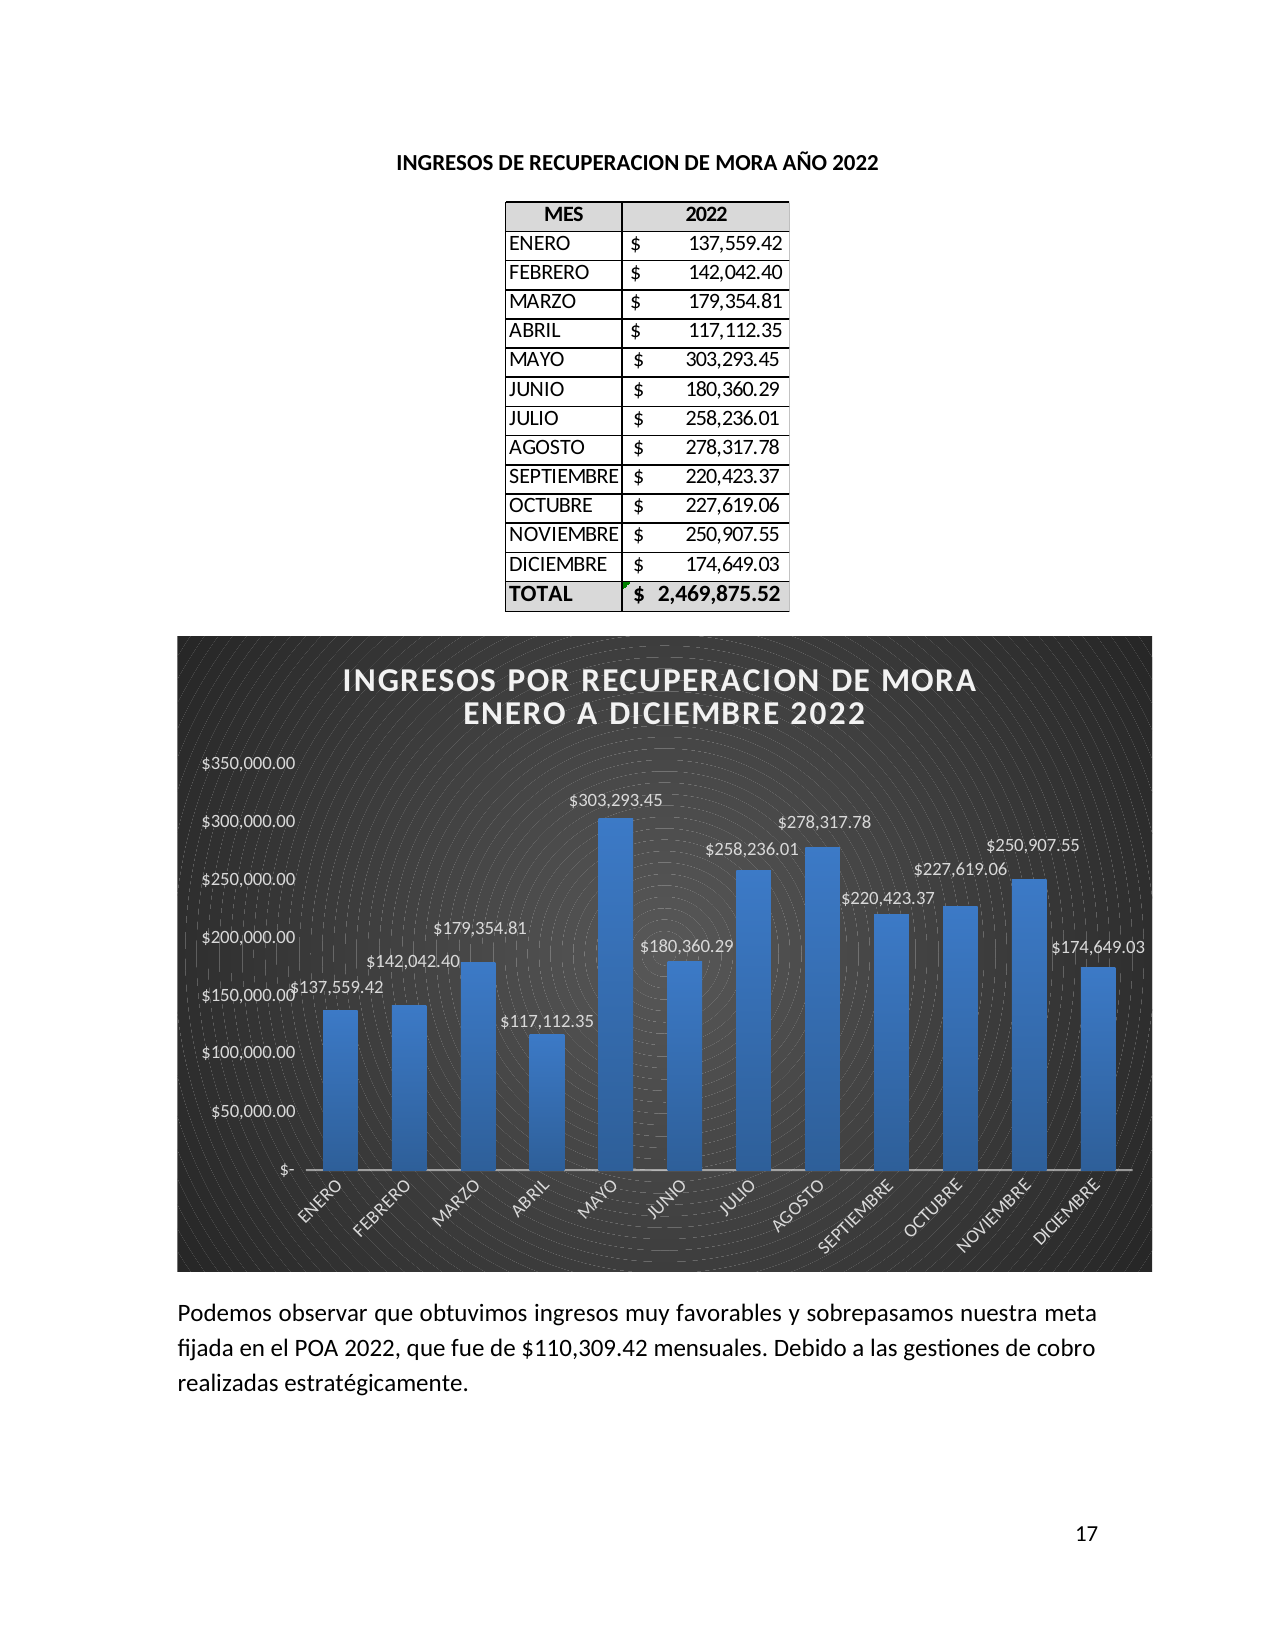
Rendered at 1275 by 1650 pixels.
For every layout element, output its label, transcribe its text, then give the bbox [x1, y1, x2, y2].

text Podemos observar que obtuvimos ingresos muy favorables y sobrepasamos nuestra meta fijada en el POA 2022, que fue de $110,309.42 mensuales. Debido a las gestiones de cobro realizadas estratégicamente. [177, 1297, 1098, 1397]
text INGRESOS DE RECUPERACION DE MORA AÑO 2022 [177, 148, 1098, 176]
